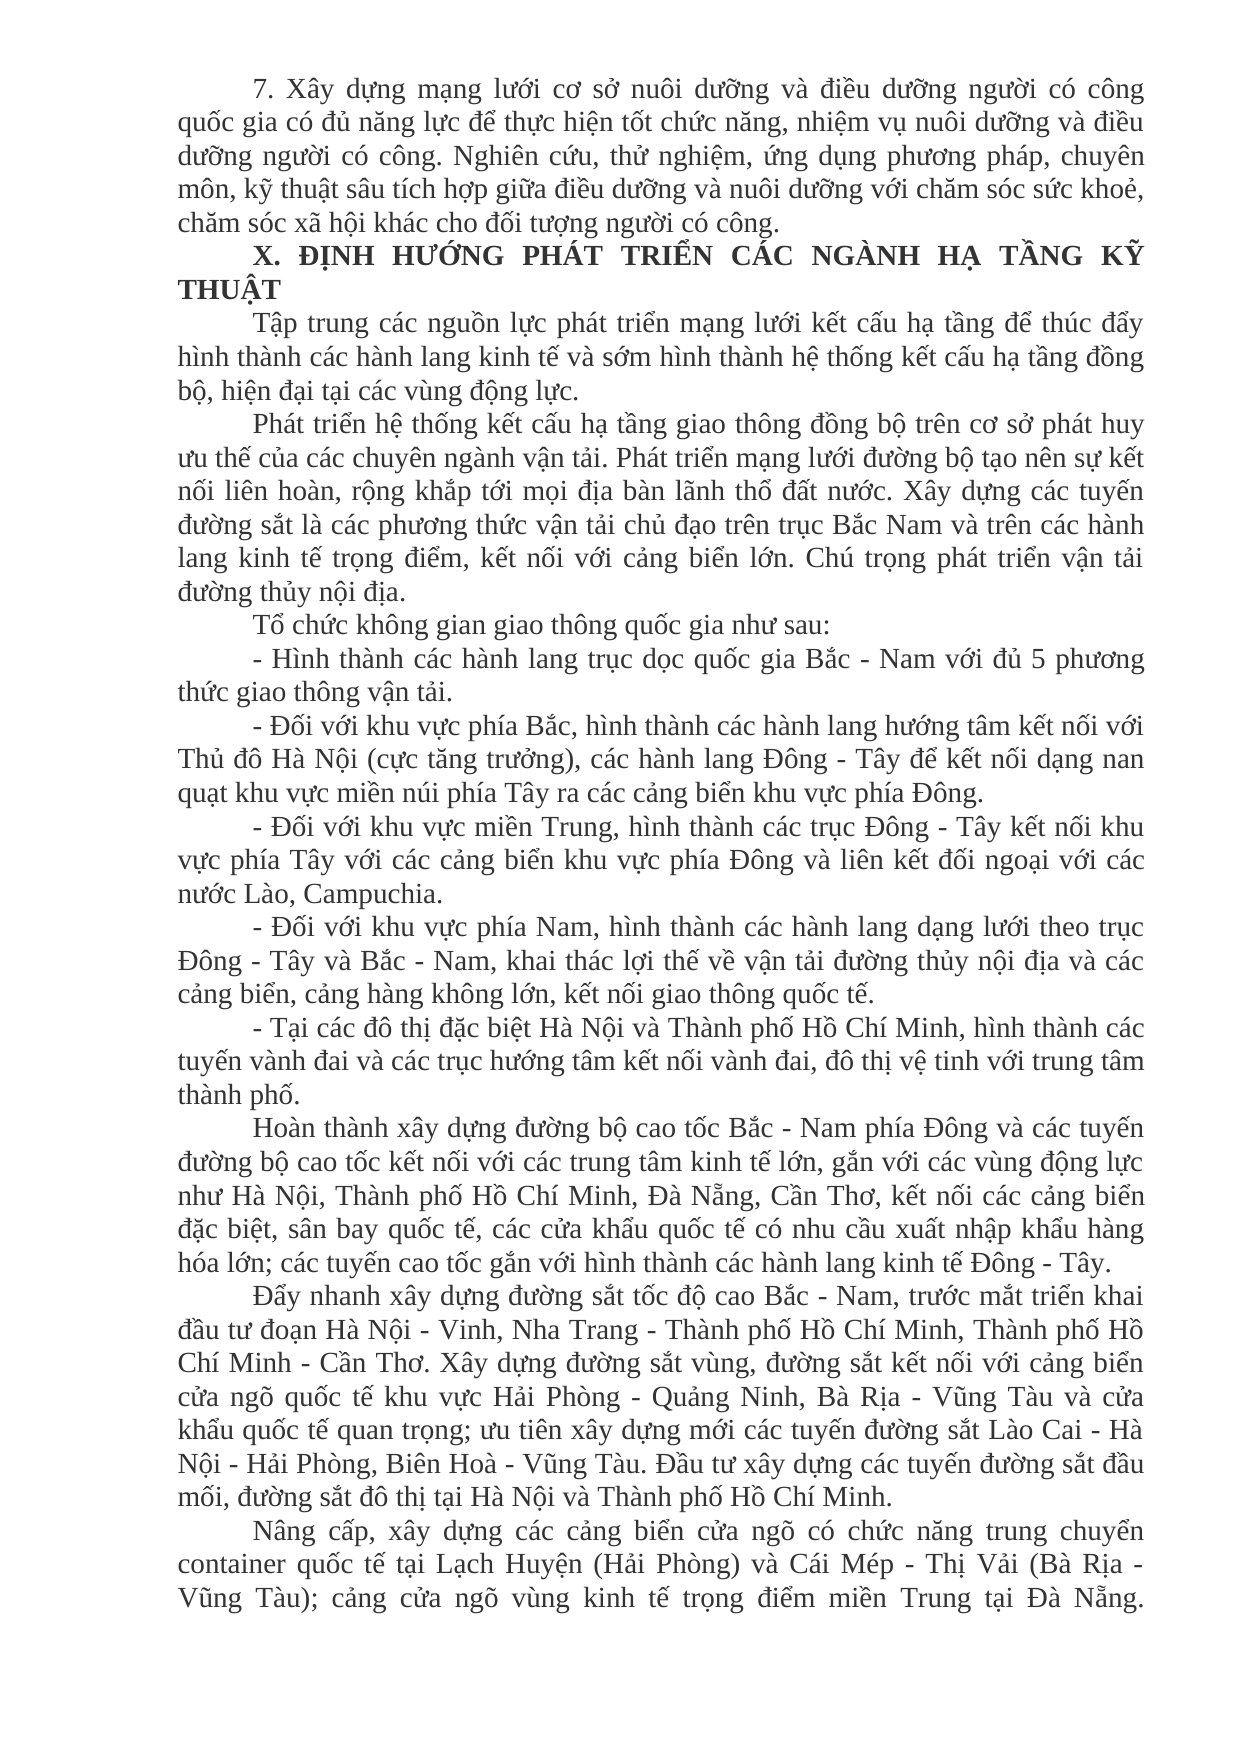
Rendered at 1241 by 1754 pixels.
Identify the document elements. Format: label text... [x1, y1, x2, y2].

text - Đối với khu vực miền Trung, hình thành các trục Đông - Tây kết nối khu vực phía Tây với các cảng biển khu vực phía Đông và liên kết đối ngoại với các nước Lào, Campuchia. [177, 809, 1146, 909]
text Hoàn thành xây dựng đường bộ cao tốc Bắc - Nam phía Đông và các tuyến đường bộ cao tốc kết nối với các trung tâm kinh tế lớn, gắn với các vùng động lực như Hà Nội, Thành phố Hồ Chí Minh, Đà Nẵng, Cần Thơ, kết nối các cảng biển đặc biệt, sân bay quốc tế, các cửa khẩu quốc tế có nhu cầu xuất nhập khẩu hàng hóa lớn; các tuyến cao tốc gắn với hình thành các hành lang kinh tế Đông - Tây. [177, 1111, 1146, 1278]
text X. ĐỊNH HƯỚNG PHÁT TRIỂN CÁC NGÀNH HẠ TẦNG KỸ THUẬT [177, 238, 1146, 306]
text - Tại các đô thị đặc biệt Hà Nội và Thành phố Hồ Chí Minh, hình thành các tuyến vành đai và các trục hướng tâm kết nối vành đai, đô thị vệ tinh với trung tâm thành phố. [177, 1010, 1146, 1111]
text 7. Xây dựng mạng lưới cơ sở nuôi dưỡng và điều dưỡng người có công quốc gia có đủ năng lực để thực hiện tốt chức năng, nhiệm vụ nuôi dưỡng và điều dưỡng người có công. Nghiên cứu, thử nghiệm, ứng dụng phương pháp, chuyên môn, kỹ thuật sâu tích hợp giữa điều dưỡng và nuôi dưỡng với chăm sóc sức khoẻ, chăm sóc xã hội khác cho đối tượng người có công. [177, 71, 1146, 238]
text Tập trung các nguồn lực phát triển mạng lưới kết cấu hạ tầng để thúc đẩy hình thành các hành lang kinh tế và sớm hình thành hệ thống kết cấu hạ tầng đồng bộ, hiện đại tại các vùng động lực. [177, 306, 1146, 406]
text Phát triển hệ thống kết cấu hạ tầng giao thông đồng bộ trên cơ sở phát huy ưu thế của các chuyên ngành vận tải. Phát triển mạng lưới đường bộ tạo nên sự kết nối liên hoàn, rộng khắp tới mọi địa bàn lãnh thổ đất nước. Xây dựng các tuyến đường sắt là các phương thức vận tải chủ đạo trên trục Bắc Nam và trên các hành lang kinh tế trọng điểm, kết nối với cảng biển lớn. Chú trọng phát triển vận tải đường thủy nội địa. [177, 406, 1146, 607]
text Tổ chức không gian giao thông quốc gia như sau: [177, 607, 1146, 641]
text - Đối với khu vực phía Nam, hình thành các hành lang dạng lưới theo trục Đông - Tây và Bắc - Nam, khai thác lợi thế về vận tải đường thủy nội địa và các cảng biển, cảng hàng không lớn, kết nối giao thông quốc tế. [177, 909, 1146, 1010]
text - Đối với khu vực phía Bắc, hình thành các hành lang hướng tâm kết nối với Thủ đô Hà Nội (cực tăng trưởng), các hành lang Đông - Tây để kết nối dạng nan quạt khu vực miền núi phía Tây ra các cảng biển khu vực phía Đông. [177, 708, 1146, 809]
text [177, 1513, 1146, 1614]
text Đẩy nhanh xây dựng đường sắt tốc độ cao Bắc - Nam, trước mắt triển khai đầu tư đoạn Hà Nội - Vinh, Nha Trang - Thành phố Hồ Chí Minh, Thành phố Hồ Chí Minh - Cần Thơ. Xây dựng đường sắt vùng, đường sắt kết nối với cảng biển cửa ngõ quốc tế khu vực Hải Phòng - Quảng Ninh, Bà Rịa - Vũng Tàu và cửa khẩu quốc tế quan trọng; ưu tiên xây dựng mới các tuyến đường sắt Lào Cai - Hà Nội - Hải Phòng, Biên Hoà - Vũng Tàu. Đầu tư xây dựng các tuyến đường sắt đầu mối, đường sắt đô thị tại Hà Nội và Thành phố Hồ Chí Minh. [177, 1278, 1146, 1513]
text - Hình thành các hành lang trục dọc quốc gia Bắc - Nam với đủ 5 phương thức giao thông vận tải. [177, 641, 1146, 708]
